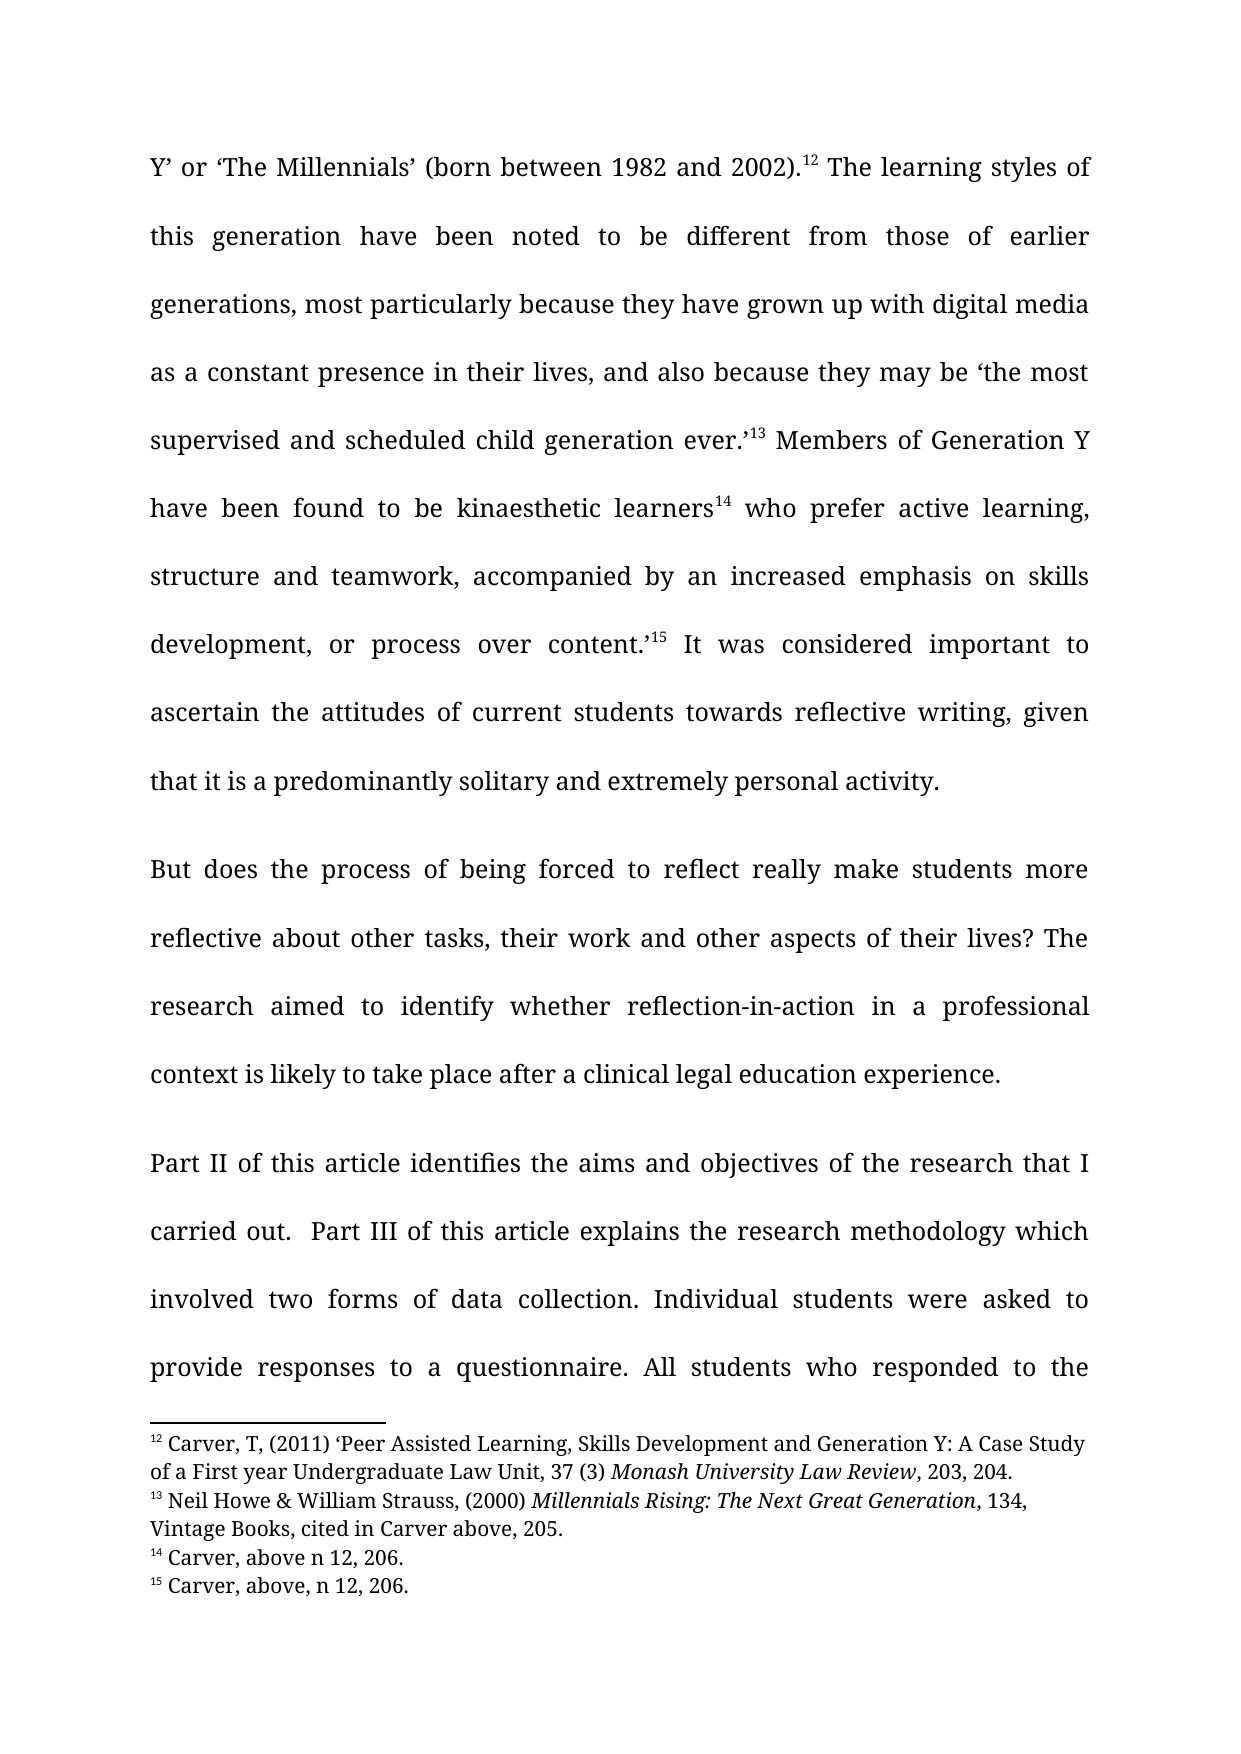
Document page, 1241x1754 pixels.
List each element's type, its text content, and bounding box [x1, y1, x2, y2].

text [150, 150, 1090, 797]
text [150, 1145, 1090, 1384]
text But does the process of being forced to reflect really make students more reflective about other tasks, their work and other aspects of their lives? The research aimed to identify whether reflection-in-action in a professional context is likely to take place after a clinical legal education experience. [150, 852, 1090, 1091]
